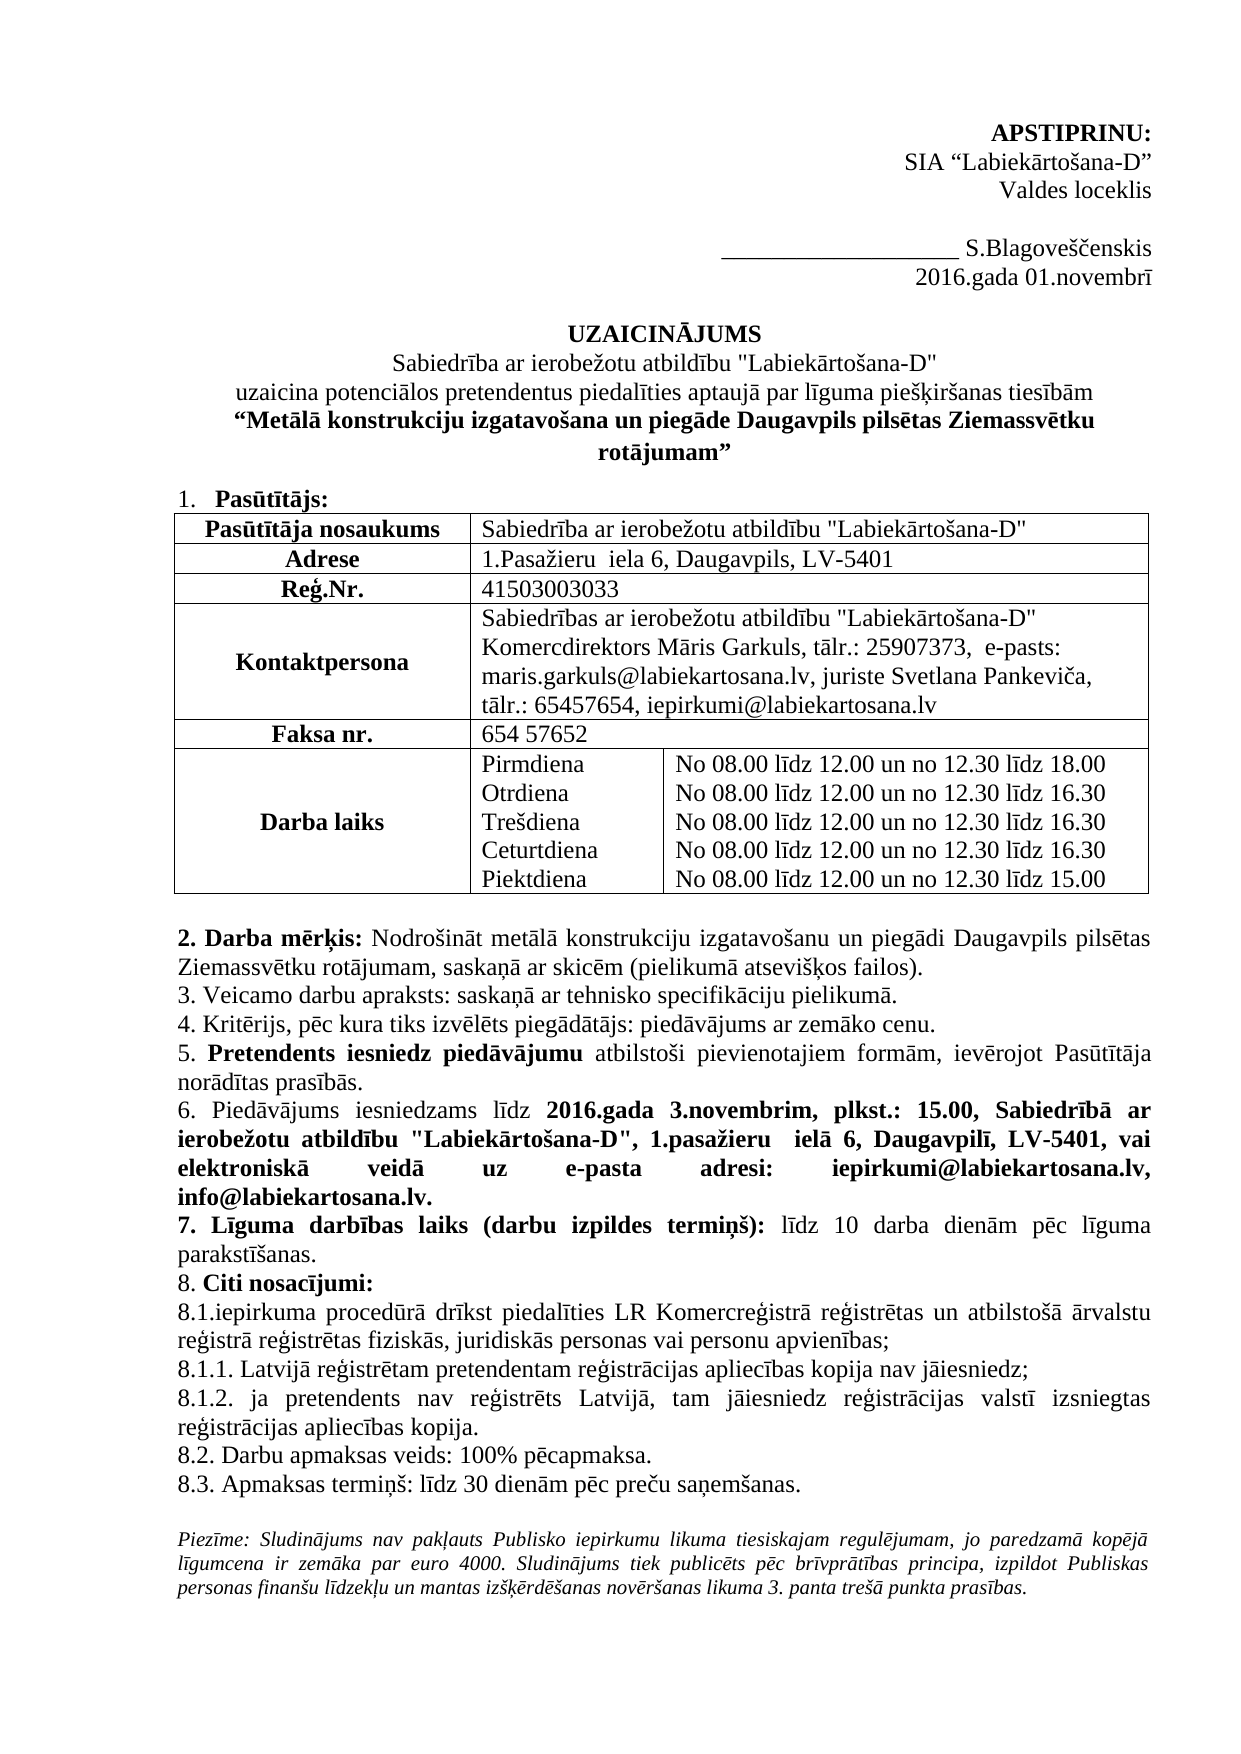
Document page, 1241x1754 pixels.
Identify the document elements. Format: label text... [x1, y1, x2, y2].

text SIA “Labiekārtošana-D” [177, 147, 1152, 176]
table_cell Sabiedrības ar ierobežotu atbildību "Labiekārtošana-D" Komercdirektors Māris Garkuls, tālr.: 25907373, e-pasts: maris.garkuls@labiekartosana.lv, juriste Svetlana Pankeviča, tālr.: 65457654, iepirkumi@labiekartosana.lv [471, 604, 1148, 718]
table_cell Reģ.Nr. [175, 574, 470, 602]
table_cell 1.Pasažieru iela 6, Daugavpils, LV-5401 [471, 544, 1148, 573]
table_cell 654 57652 [471, 720, 1148, 748]
text 8. Citi nosacījumi: [177, 1268, 1152, 1297]
table_cell 41503003033 [471, 574, 1148, 602]
text 6. Piedāvājums iesniedzams līdz 2016.gada 3.novembrim, plkst.: 15.00, Sabiedrībā ar ierobežotu atbildību "Labiekārtošana-D", 1.pasažieru ielā 6, Daugavpilī, LV-5401, vai elektroniskā veidā uz e-pasta adresi: iepirkumi@labiekartosana.lv, info@labiekartosana.lv. [177, 1095, 1152, 1210]
text Piezīme: Sludinājums nav pakļauts Publisko iepirkumu likuma tiesiskajam regulējumam, jo paredzamā kopējā līgumcena ir zemāka par euro 4000. Sludinājums tiek publicēts pēc brīvprātības principa, izpildot Publiskas personas finanšu līdzekļu un mantas izšķērdēšanas novēršanas likuma 3. panta trešā punkta prasības. [177, 1527, 1152, 1599]
text 8.1.iepirkuma procedūrā drīkst piedalīties LR Komercreģistrā reģistrētas un atbilstošā ārvalstu reģistrā reģistrētas fiziskās, juridiskās personas vai personu apvienības; [177, 1297, 1152, 1354]
table_cell Darba laiks [175, 749, 470, 893]
text 8.1.1. Latvijā reģistrētam pretendentam reģistrācijas apliecības kopija nav jāiesniedz; [177, 1354, 1152, 1383]
table_cell Kontaktpersona [175, 604, 470, 718]
text 2016.gada 01.novembrī [177, 262, 1152, 291]
text Sabiedrība ar ierobežotu atbildību "Labiekārtošana-D" [177, 348, 1152, 377]
text ___________________ S.Blagoveščenskis [177, 233, 1152, 262]
text 8.1.2. ja pretendents nav reģistrēts Latvijā, tam jāiesniedz reģistrācijas valstī izsniegtas reģistrācijas apliecības kopija. [177, 1383, 1152, 1440]
table_header Sabiedrība ar ierobežotu atbildību "Labiekārtošana-D" [471, 514, 1148, 543]
table_cell No 08.00 līdz 12.00 un no 12.30 līdz 18.00 No 08.00 līdz 12.00 un no 12.30 līdz 16.30 No 08.00 līdz 12.00 un no 12.30 līdz 16.30 No 08.00 līdz 12.00 un no 12.30 līdz 16.30 No 08.00 līdz 12.00 un no 12.30 līdz 15.00 [664, 749, 1148, 893]
text 4. Kritērijs, pēc kura tiks izvēlēts piegādātājs: piedāvājums ar zemāko cenu. [177, 1009, 1240, 1038]
text 3. Veicamo darbu apraksts: saskaņā ar tehnisko specifikāciju pielikumā. [177, 980, 1240, 1009]
text 7. Līguma darbības laiks (darbu izpildes termiņš): līdz 10 darba dienām pēc līguma parakstīšanas. [177, 1210, 1152, 1268]
text 5. Pretendents iesniedz piedāvājumu atbilstoši pievienotajiem formām, ievērojot Pasūtītāja norādītas prasībās. [177, 1038, 1152, 1095]
text 2. Darba mērķis: Nodrošināt metālā konstrukciju izgatavošanu un piegādi Daugavpils pilsētas Ziemassvētku rotājumam, saskaņā ar skicēm (pielikumā atsevišķos failos). [177, 923, 1152, 980]
text UZAICINĀJUMS [177, 319, 1152, 348]
table_header Pasūtītāja nosaukums [175, 514, 470, 543]
text Valdes loceklis [177, 176, 1152, 204]
table_cell Adrese [175, 544, 470, 573]
list Pasūtītājs: [177, 484, 1152, 513]
text uzaicina potenciālos pretendentus piedalīties aptaujā par līguma piešķiršanas tiesībām [177, 377, 1152, 406]
text “Metālā konstrukciju izgatavošana un piegāde Daugavpils pilsētas Ziemassvētku rotājumam” [177, 406, 1152, 465]
text 8.2. Darbu apmaksas veids: 100% pēcapmaksa. [177, 1440, 1152, 1469]
table_cell Pirmdiena Otrdiena Trešdiena Ceturtdiena Piektdiena [471, 749, 663, 893]
text APSTIPRINU: [177, 118, 1152, 147]
table_cell Faksa nr. [175, 720, 470, 748]
text 8.3. Apmaksas termiņš: līdz 30 dienām pēc preču saņemšanas. [177, 1469, 1152, 1498]
